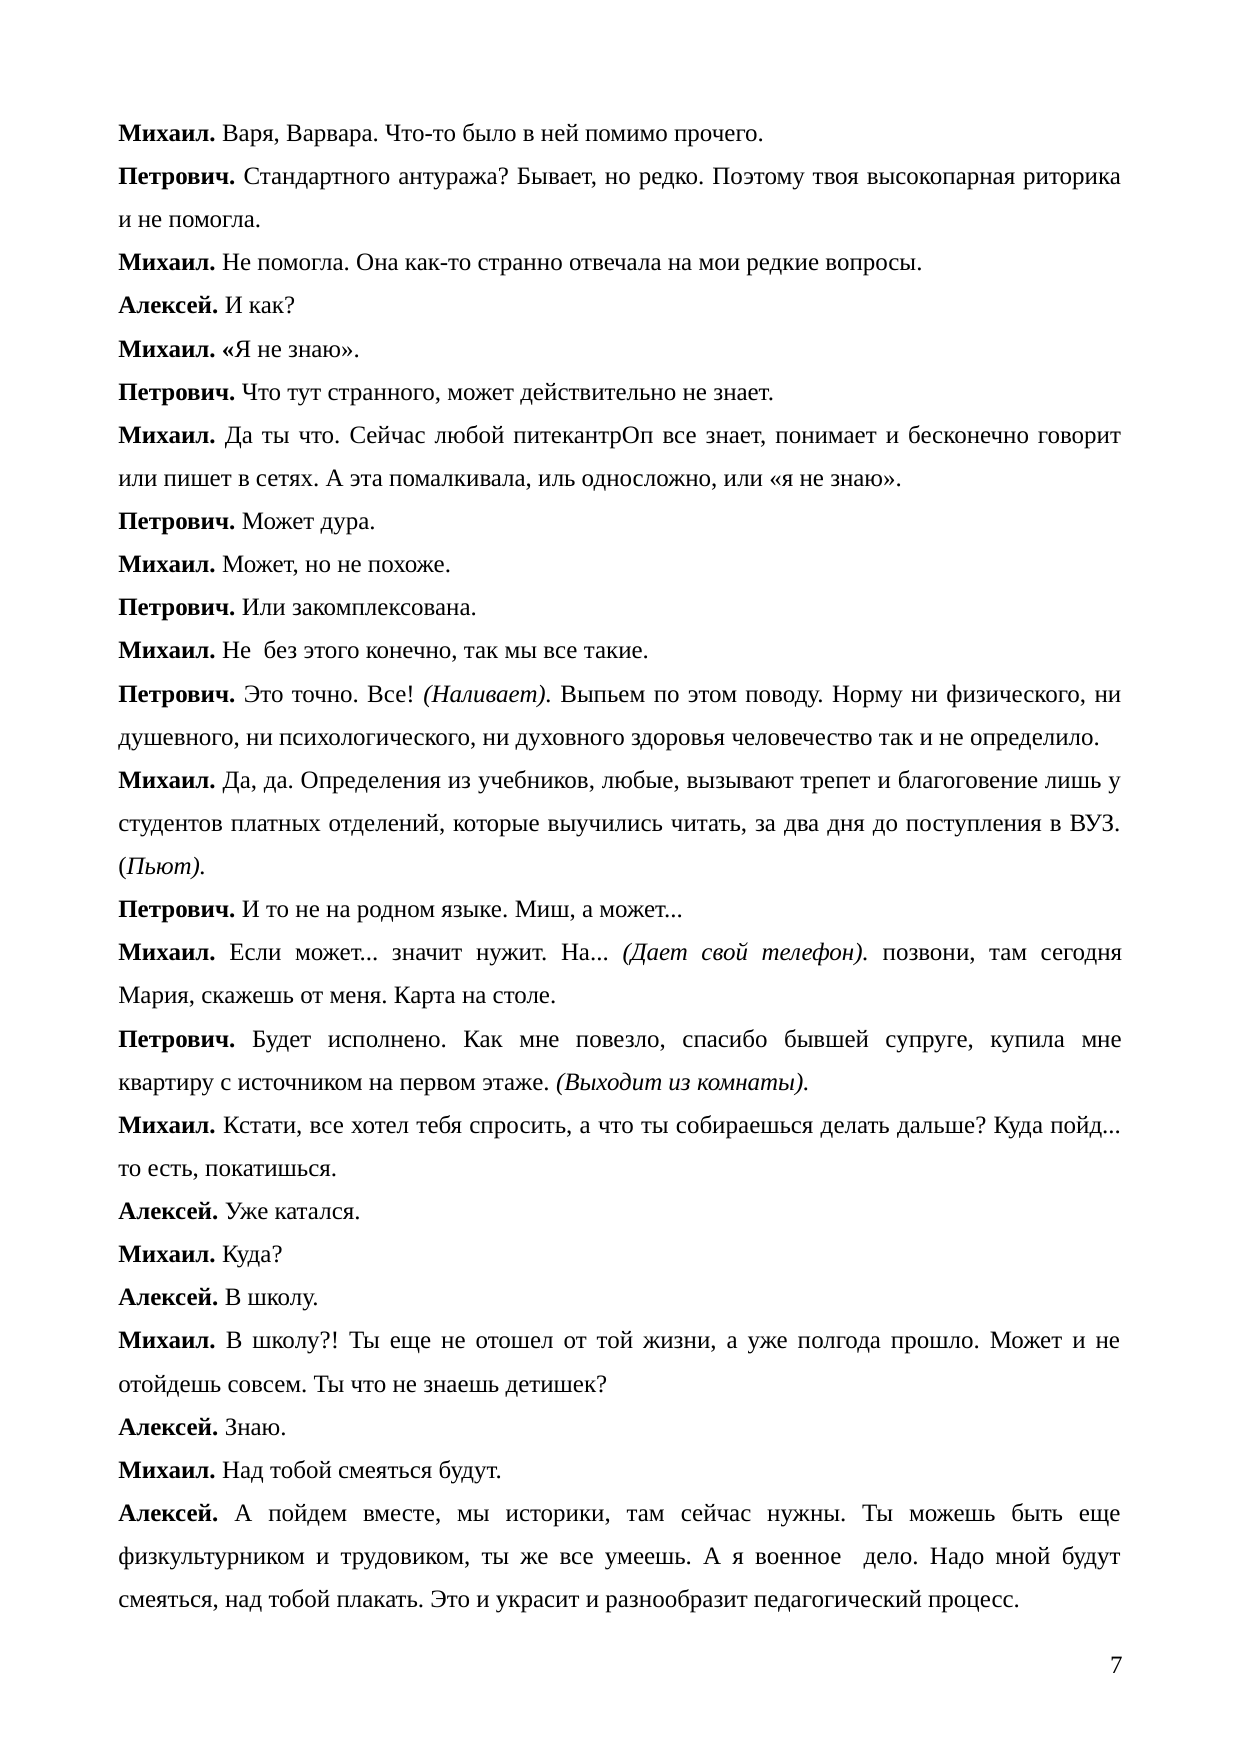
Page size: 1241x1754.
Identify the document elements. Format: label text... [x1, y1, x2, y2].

text Алексей. В школу. [118, 1282, 1122, 1311]
text Михаил. Варя, Варвара. Что-то было в ней помимо прочего. [118, 118, 1122, 147]
text Петрович. Будет исполнено. Как мне повезло, спасибо бывшей супруге, купила мне квартиру с источником на первом этаже. (Выходит из комнаты). [118, 1024, 1122, 1096]
text Михаил. Не помогла. Она как-то странно отвечала на мои редкие вопросы. [118, 247, 1122, 276]
text Михаил. Куда? [118, 1239, 1122, 1268]
text Михаил. Если может... значит нужит. На... (Дает свой телефон). позвони, там сегодня Мария, скажешь от меня. Карта на столе. [118, 937, 1122, 1009]
text Петрович. Это точно. Все! (Наливает). Выпьем по этом поводу. Норму ни физического, ни душевного, ни психологического, ни духовного здоровья человечество так и не определило. [118, 679, 1122, 751]
text Михаил. Над тобой смеяться будут. [118, 1455, 1122, 1484]
text Петрович. Стандартного антуража? Бывает, но редко. Поэтому твоя высокопарная риторика и не помогла. [118, 161, 1122, 233]
text Алексей. А пойдем вместе, мы историки, там сейчас нужны. Ты можешь быть еще физкультурником и трудовиком, ты же все умеешь. А я военное дело. Надо мной будут смеяться, над тобой плакать. Это и украсит и разнообразит педагогический процесс. [118, 1498, 1122, 1613]
text Михаил. «Я не знаю». [118, 334, 1122, 362]
text Алексей. И как? [118, 291, 1122, 319]
text Михаил. Кстати, все хотел тебя спросить, а что ты собираешься делать дальше? Куда пойд... то есть, покатишься. [118, 1110, 1122, 1182]
text Михаил. Не без этого конечно, так мы все такие. [118, 636, 1122, 664]
text Алексей. Знаю. [118, 1412, 1122, 1441]
text Петрович. И то не на родном языке. Миш, а может... [118, 894, 1122, 923]
text Михаил. Может, но не похоже. [118, 549, 1122, 578]
text Михаил. В школу?! Ты еще не отошел от той жизни, а уже полгода прошло. Может и не отойдешь совсем. Ты что не знаешь детишек? [118, 1326, 1122, 1397]
text Петрович. Или закомплексована. [118, 592, 1122, 621]
text Михаил. Да, да. Определения из учебников, любые, вызывают трепет и благоговение лишь у студентов платных отделений, которые выучились читать, за два дня до поступления в ВУЗ. (Пьют). [118, 765, 1122, 880]
text Петрович. Что тут странного, может действительно не знает. [118, 377, 1122, 406]
text Михаил. Да ты что. Сейчас любой питекантрОп все знает, понимает и бесконечно говорит или пишет в сетях. А эта помалкивала, иль односложно, или «я не знаю». [118, 420, 1122, 492]
text Алексей. Уже катался. [118, 1196, 1122, 1225]
text Петрович. Может дура. [118, 506, 1122, 535]
